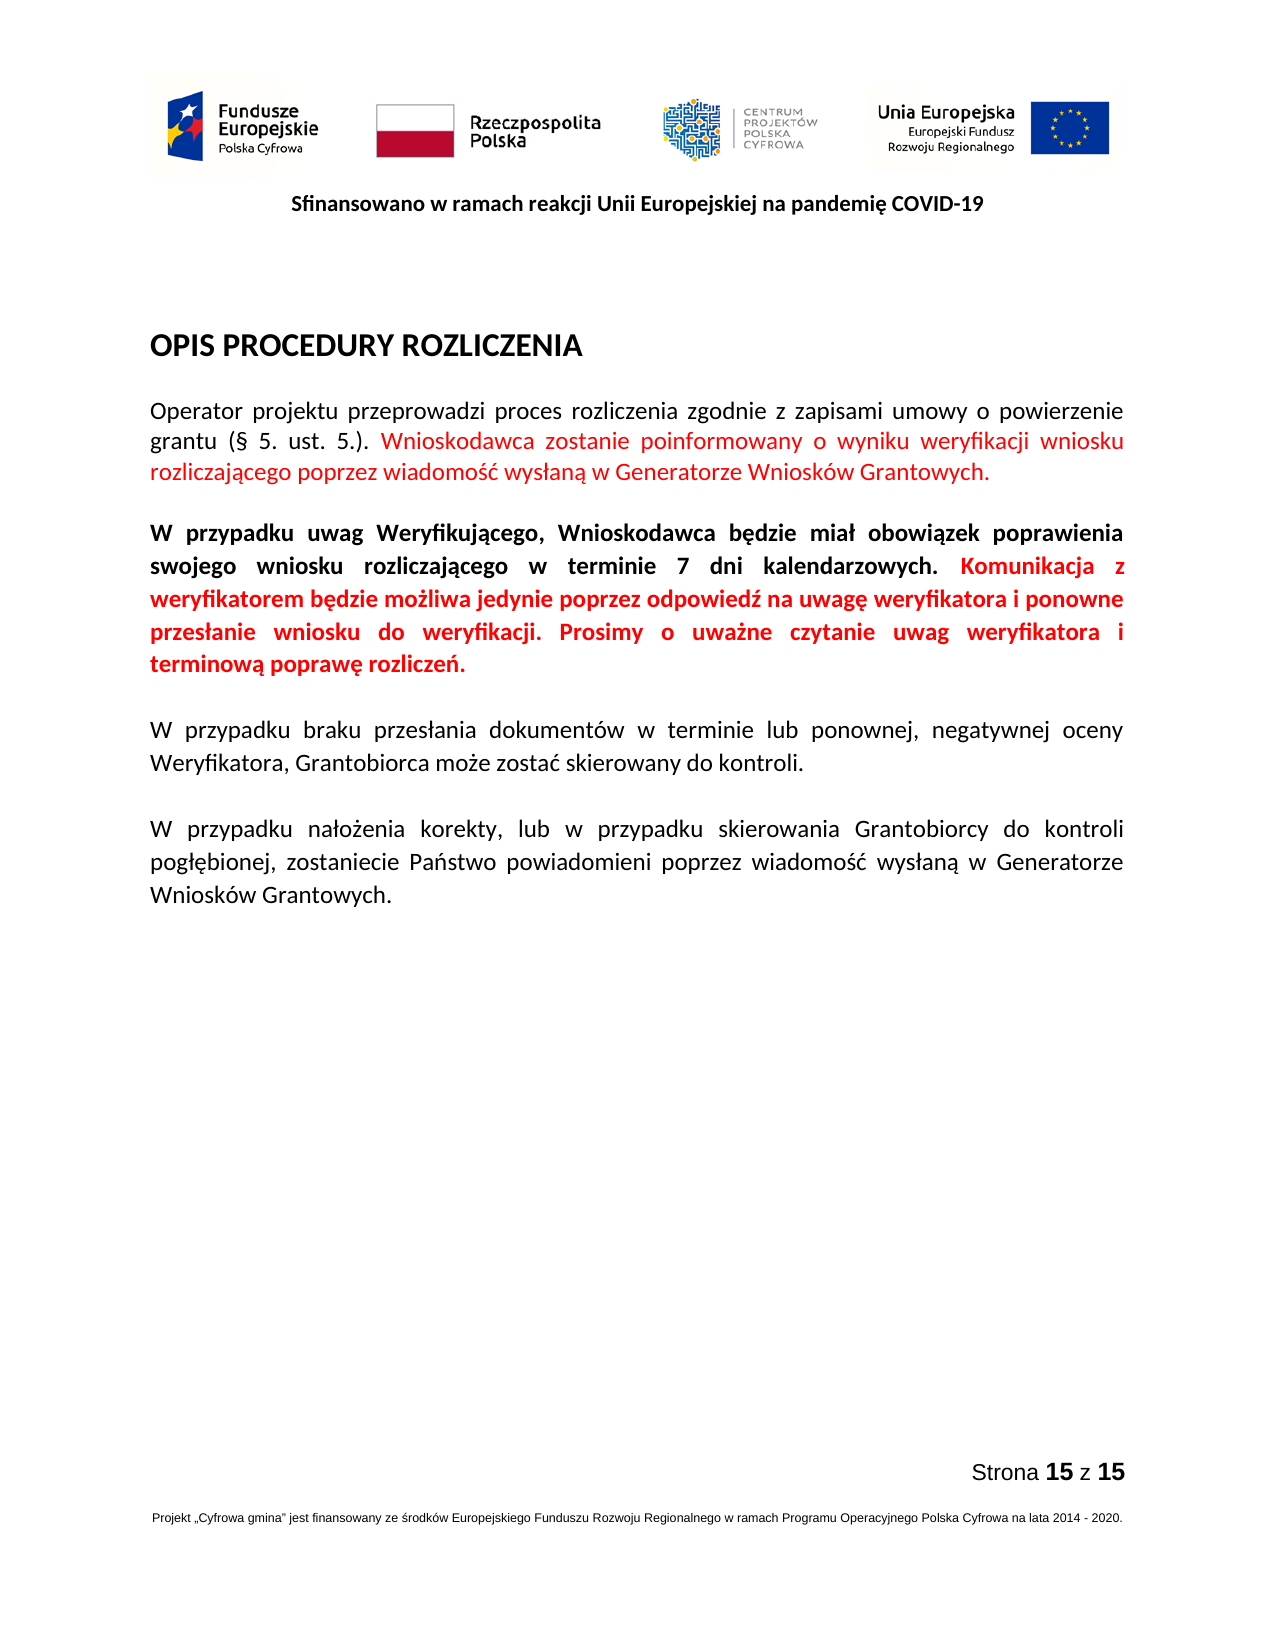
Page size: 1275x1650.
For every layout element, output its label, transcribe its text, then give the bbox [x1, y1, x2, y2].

text W przypadku uwag Weryfikującego, Wnioskodawca będzie miał obowiązek poprawienia swojego wniosku rozliczającego w terminie 7 dni kalendarzowych. Komunikacja z weryfikatorem będzie możliwa jedynie poprzez odpowiedź na uwagę weryfikatora i ponowne przesłanie wniosku do weryfikacji. Prosimy o uważne czytanie uwag weryfikatora i terminową poprawę rozliczeń. [150, 517, 1125, 679]
text OPIS PROCEDURY ROZLICZENIA [150, 323, 1125, 364]
text W przypadku nałożenia korekty, lub w przypadku skierowania Grantobiorcy do kontroli pogłębionej, zostaniecie Państwo powiadomieni poprzez wiadomość wysłaną w Generatorze Wniosków Grantowych. [150, 813, 1125, 909]
text Operator projektu przeprowadzi proces rozliczenia zgodnie z zapisami umowy o powierzenie grantu (§ 5. ust. 5.). Wnioskodawca zostanie poinformowany o wyniku weryfikacji wniosku rozliczającego poprzez wiadomość wysłaną w Generatorze Wniosków Grantowych. [150, 395, 1125, 486]
text W przypadku braku przesłania dokumentów w terminie lub ponownej, negatywnej oceny Weryfikatora, Grantobiorca może zostać skierowany do kontroli. [150, 714, 1125, 778]
picture [150, 73, 1125, 186]
